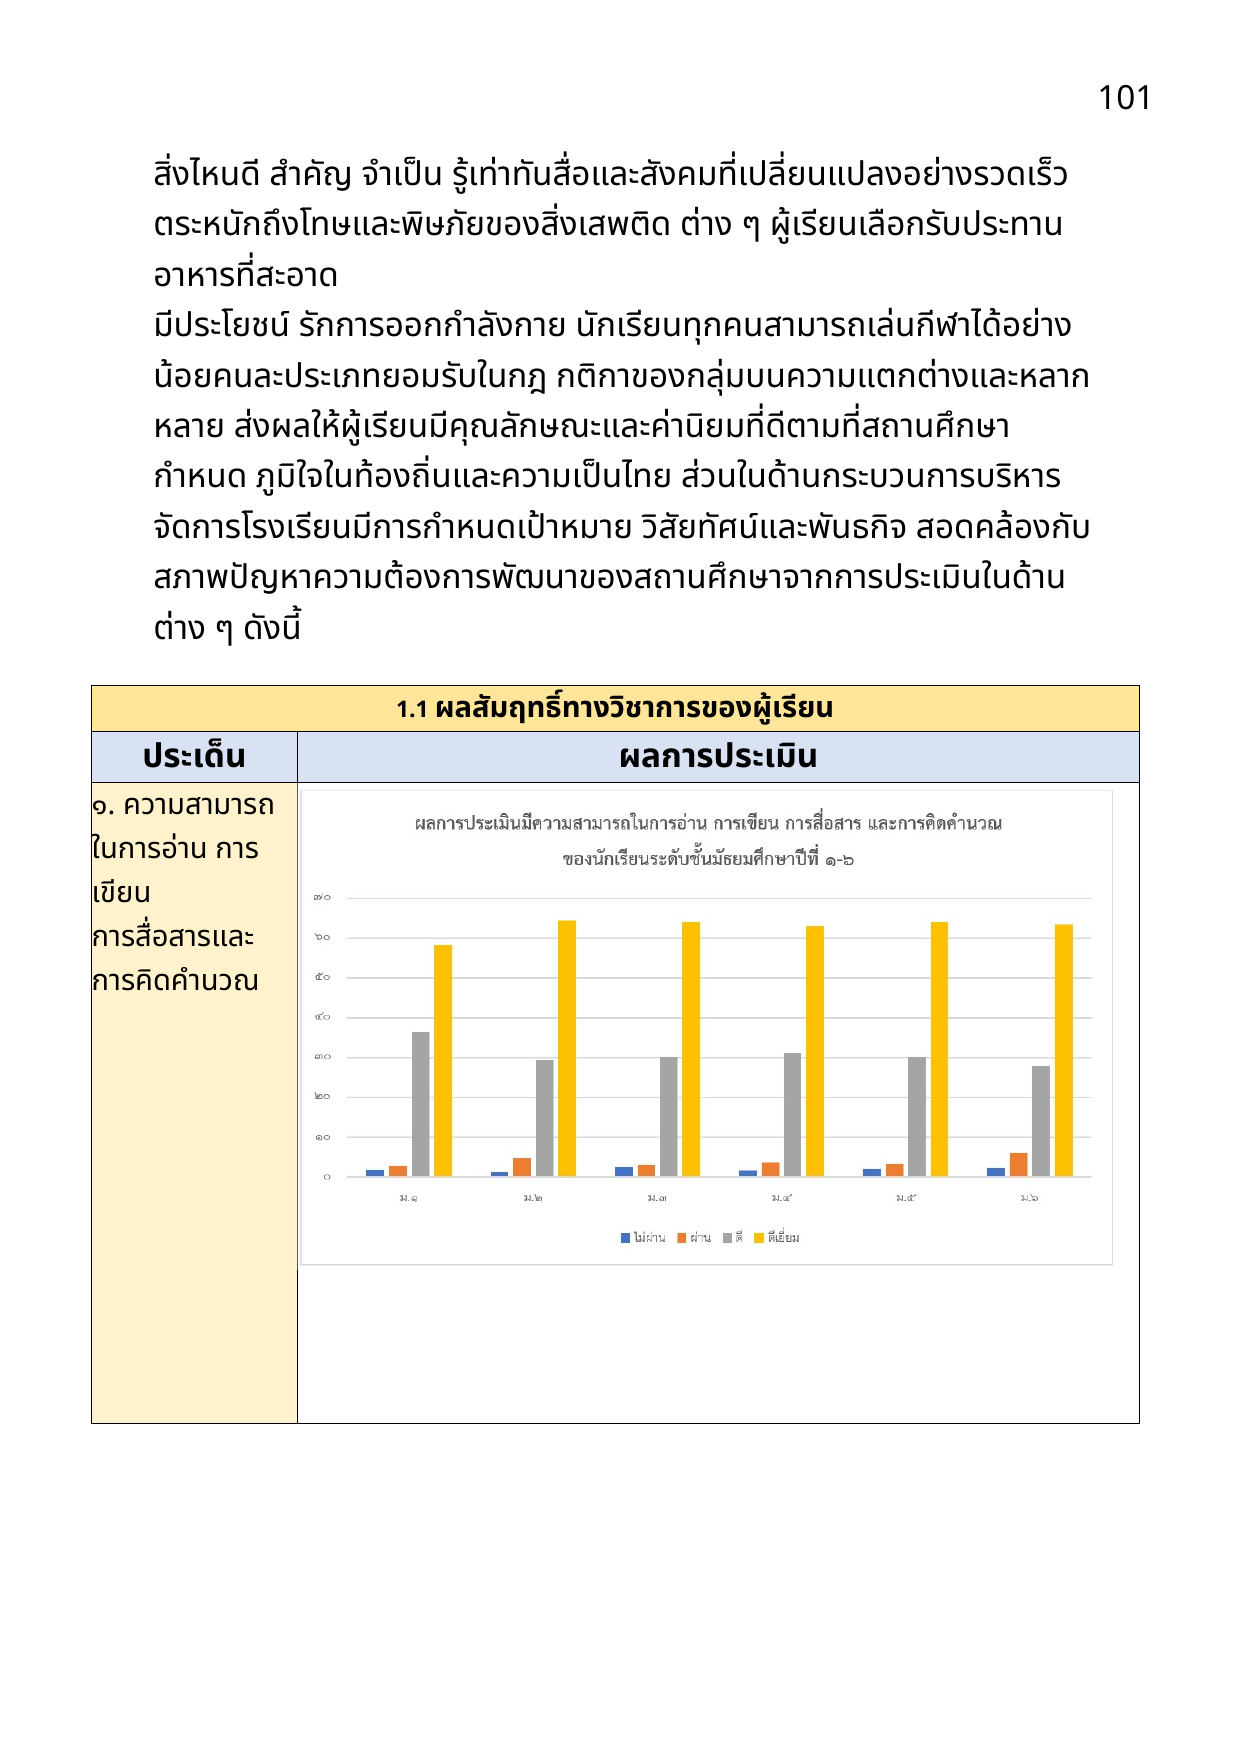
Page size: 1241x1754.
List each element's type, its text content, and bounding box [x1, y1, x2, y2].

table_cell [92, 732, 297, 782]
text มีประโยชน์ รักการออกกำลังกาย นักเรียนทุกคนสามารถเล่นกีฬาได้อย่างน้อยคนละประเภทยอมรับในกฎ กติกาของกลุ่มบนความแตกต่างและหลากหลาย ส่งผลให้ผู้เรียนมีคุณลักษณะและค่านิยมที่ดีตามที่สถานศึกษา กำหนด ภูมิใจในท้องถิ่นและความเป็นไทย ส่วนในด้านกระบวนการบริหารจัดการโรงเรียนมีการกำหนดเป้าหมาย วิสัยทัศน์และพันธกิจ สอดคล้องกับสภาพปัญหาความต้องการพัฒนาของสถานศึกษาจากการประเมินในด้านต่าง ๆ ดังนี้ [153, 301, 1095, 654]
picture [297, 783, 1117, 1270]
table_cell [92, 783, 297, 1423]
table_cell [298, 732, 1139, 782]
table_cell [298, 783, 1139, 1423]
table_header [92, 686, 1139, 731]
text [153, 150, 1095, 301]
